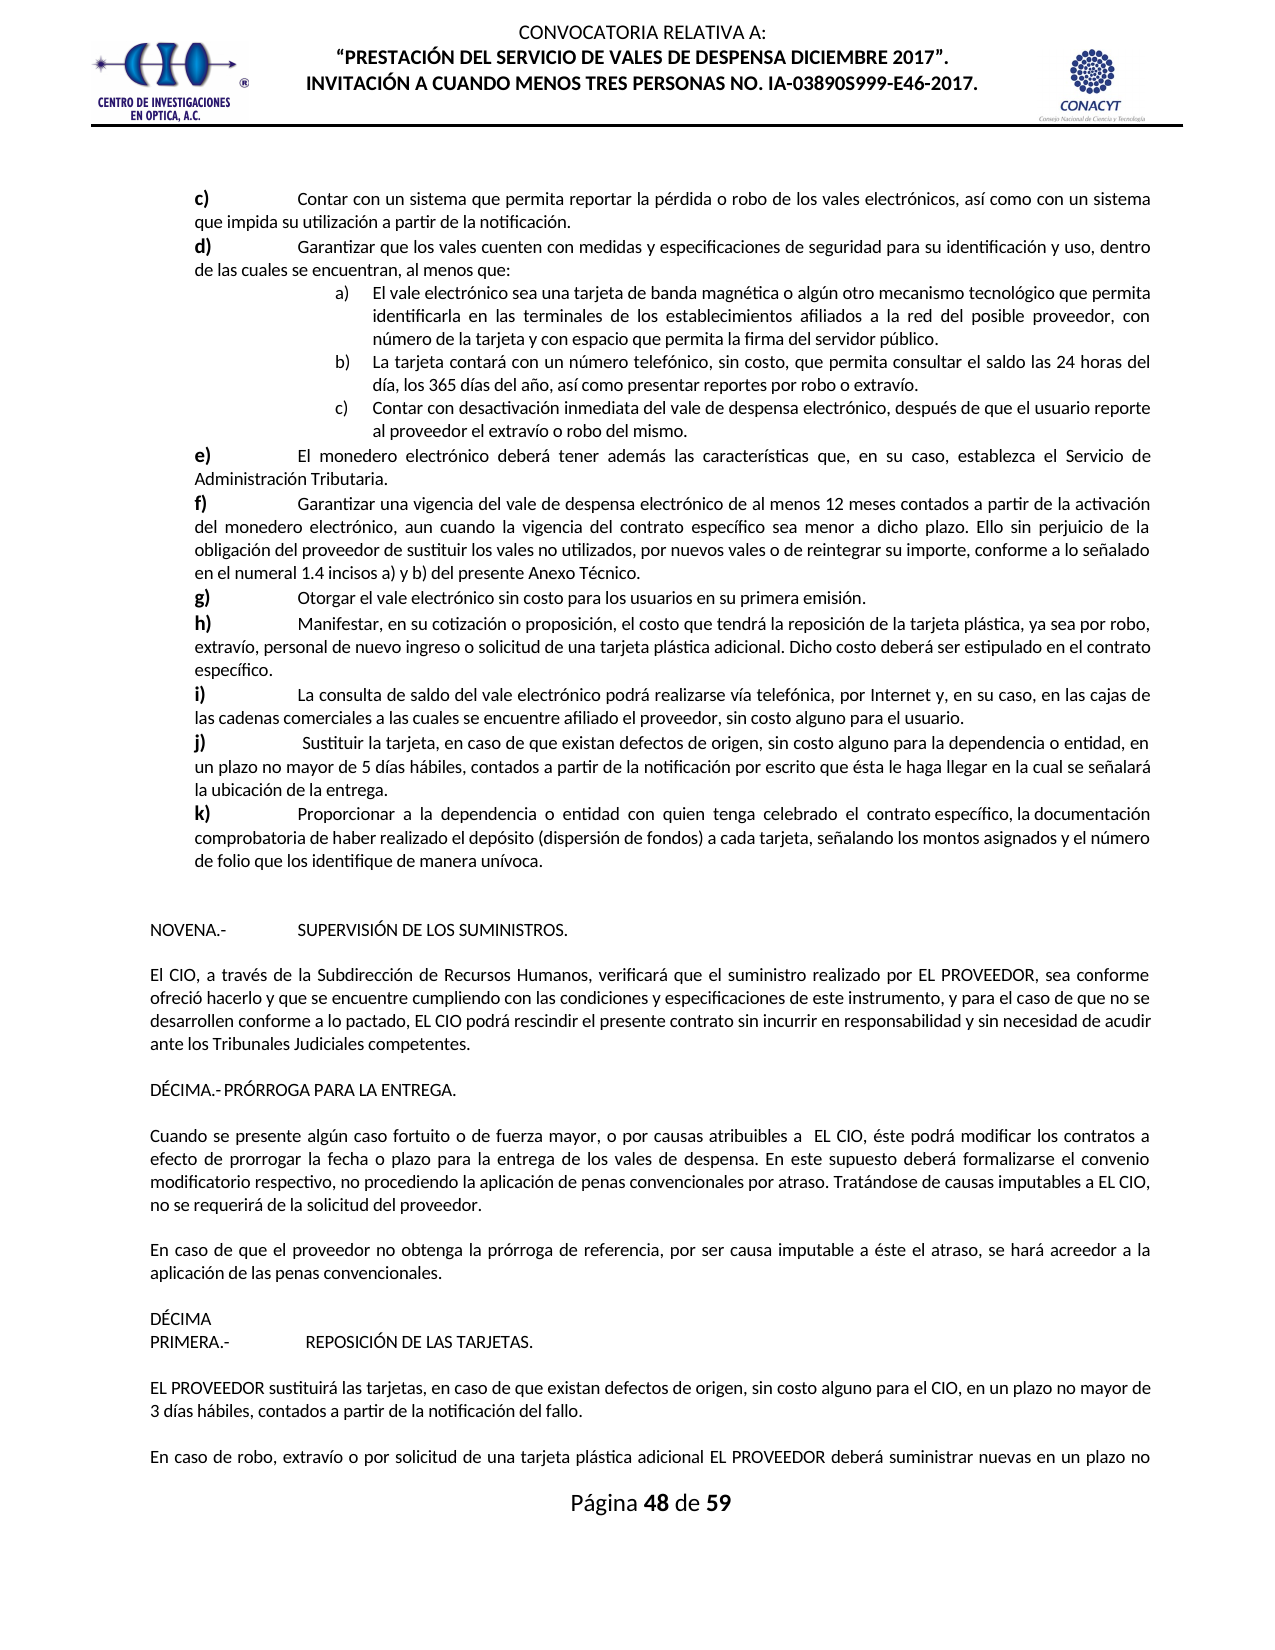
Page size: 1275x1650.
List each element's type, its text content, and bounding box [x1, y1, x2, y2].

list Contar con un sistema que permita reportar la pérdida o robo de los vales electrónicos, así como con un sistema que impida su utilización a partir de la notificación. [194, 185, 1152, 233]
list Proporcionar a la dependencia o entidad con quien tenga celebrado el contrato específico, la documentación comprobatoria de haber realizado el depósito (dispersión de fondos) a cada tarjeta, señalando los montos asignados y el número de folio que los identifique de manera unívoca. [194, 801, 1152, 872]
list Sustituir la tarjeta, en caso de que existan defectos de origen, sin costo alguno para la dependencia o entidad, en un plazo no mayor de 5 días hábiles, contados a partir de la notificación por escrito que ésta le haga llegar en la cual se señalará la ubicación de la entrega. [194, 729, 1152, 801]
text DÉCIMA [150, 1307, 1152, 1330]
text EL PROVEEDOR sustituirá las tarjetas, en caso de que existan defectos de origen, sin costo alguno para el CIO, en un plazo no mayor de 3 días hábiles, contados a partir de la notificación del fallo. [150, 1376, 1152, 1422]
list La tarjeta contará con un número telefónico, sin costo, que permita consultar el saldo las 24 horas del día, los 365 días del año, así como presentar reportes por robo o extravío. [335, 350, 1152, 396]
list La consulta de saldo del vale electrónico podrá realizarse vía telefónica, por Internet y, en su caso, en las cajas de las cadenas comerciales a las cuales se encuentre afiliado el proveedor, sin costo alguno para el usuario. [194, 681, 1152, 729]
list Contar con desactivación inmediata del vale de despensa electrónico, después de que el usuario reporte al proveedor el extravío o robo del mismo. [335, 396, 1152, 442]
text El CIO, a través de la Subdirección de Recursos Humanos, verificará que el suministro realizado por EL PROVEEDOR, sea conforme ofreció hacerlo y que se encuentre cumpliendo con las condiciones y especificaciones de este instrumento, y para el caso de que no se desarrollen conforme a lo pactado, EL CIO podrá rescindir el presente contrato sin incurrir en responsabilidad y sin necesidad de acudir ante los Tribunales Judiciales competentes. [150, 963, 1152, 1055]
text DÉCIMA.- PRÓRROGA PARA LA ENTREGA. [150, 1078, 1152, 1101]
list Otorgar el vale electrónico sin costo para los usuarios en su primera emisión. [194, 584, 1152, 610]
list Garantizar que los vales cuenten con medidas y especificaciones de seguridad para su identificación y uso, dentro de las cuales se encuentran, al menos que: [194, 233, 1152, 281]
picture [1036, 49, 1145, 122]
picture [91, 41, 249, 122]
list Manifestar, en su cotización o proposición, el costo que tendrá la reposición de la tarjeta plástica, ya sea por robo, extravío, personal de nuevo ingreso o solicitud de una tarjeta plástica adicional. Dicho costo deberá ser estipulado en el contrato específico. [194, 610, 1152, 681]
list Garantizar una vigencia del vale de despensa electrónico de al menos 12 meses contados a partir de la activación del monedero electrónico, aun cuando la vigencia del contrato específico sea menor a dicho plazo. Ello sin perjuicio de la obligación del proveedor de sustituir los vales no utilizados, por nuevos vales o de reintegrar su importe, conforme a lo señalado en el numeral 1.4 incisos a) y b) del presente Anexo Técnico. [194, 490, 1152, 584]
text PRIMERA.- REPOSICIÓN DE LAS TARJETAS. [150, 1330, 1152, 1353]
list El vale electrónico sea una tarjeta de banda magnética o algún otro mecanismo tecnológico que permita identificarla en las terminales de los establecimientos afiliados a la red del posible proveedor, con número de la tarjeta y con espacio que permita la firma del servidor público. [335, 281, 1152, 350]
text Cuando se presente algún caso fortuito o de fuerza mayor, o por causas atribuibles a EL CIO, éste podrá modificar los contratos a efecto de prorrogar la fecha o plazo para la entrega de los vales de despensa. En este supuesto deberá formalizarse el convenio modificatorio respectivo, no procediendo la aplicación de penas convencionales por atraso. Tratándose de causas imputables a EL CIO, no se requerirá de la solicitud del proveedor. [150, 1124, 1152, 1216]
text En caso de que el proveedor no obtenga la prórroga de referencia, por ser causa imputable a éste el atraso, se hará acreedor a la aplicación de las penas convencionales. [150, 1238, 1152, 1284]
text NOVENA.- SUPERVISIÓN DE LOS SUMINISTROS. [150, 918, 1152, 941]
list El monedero electrónico deberá tener además las características que, en su caso, establezca el Servicio de Administración Tributaria. [194, 442, 1152, 490]
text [150, 1445, 1152, 1468]
